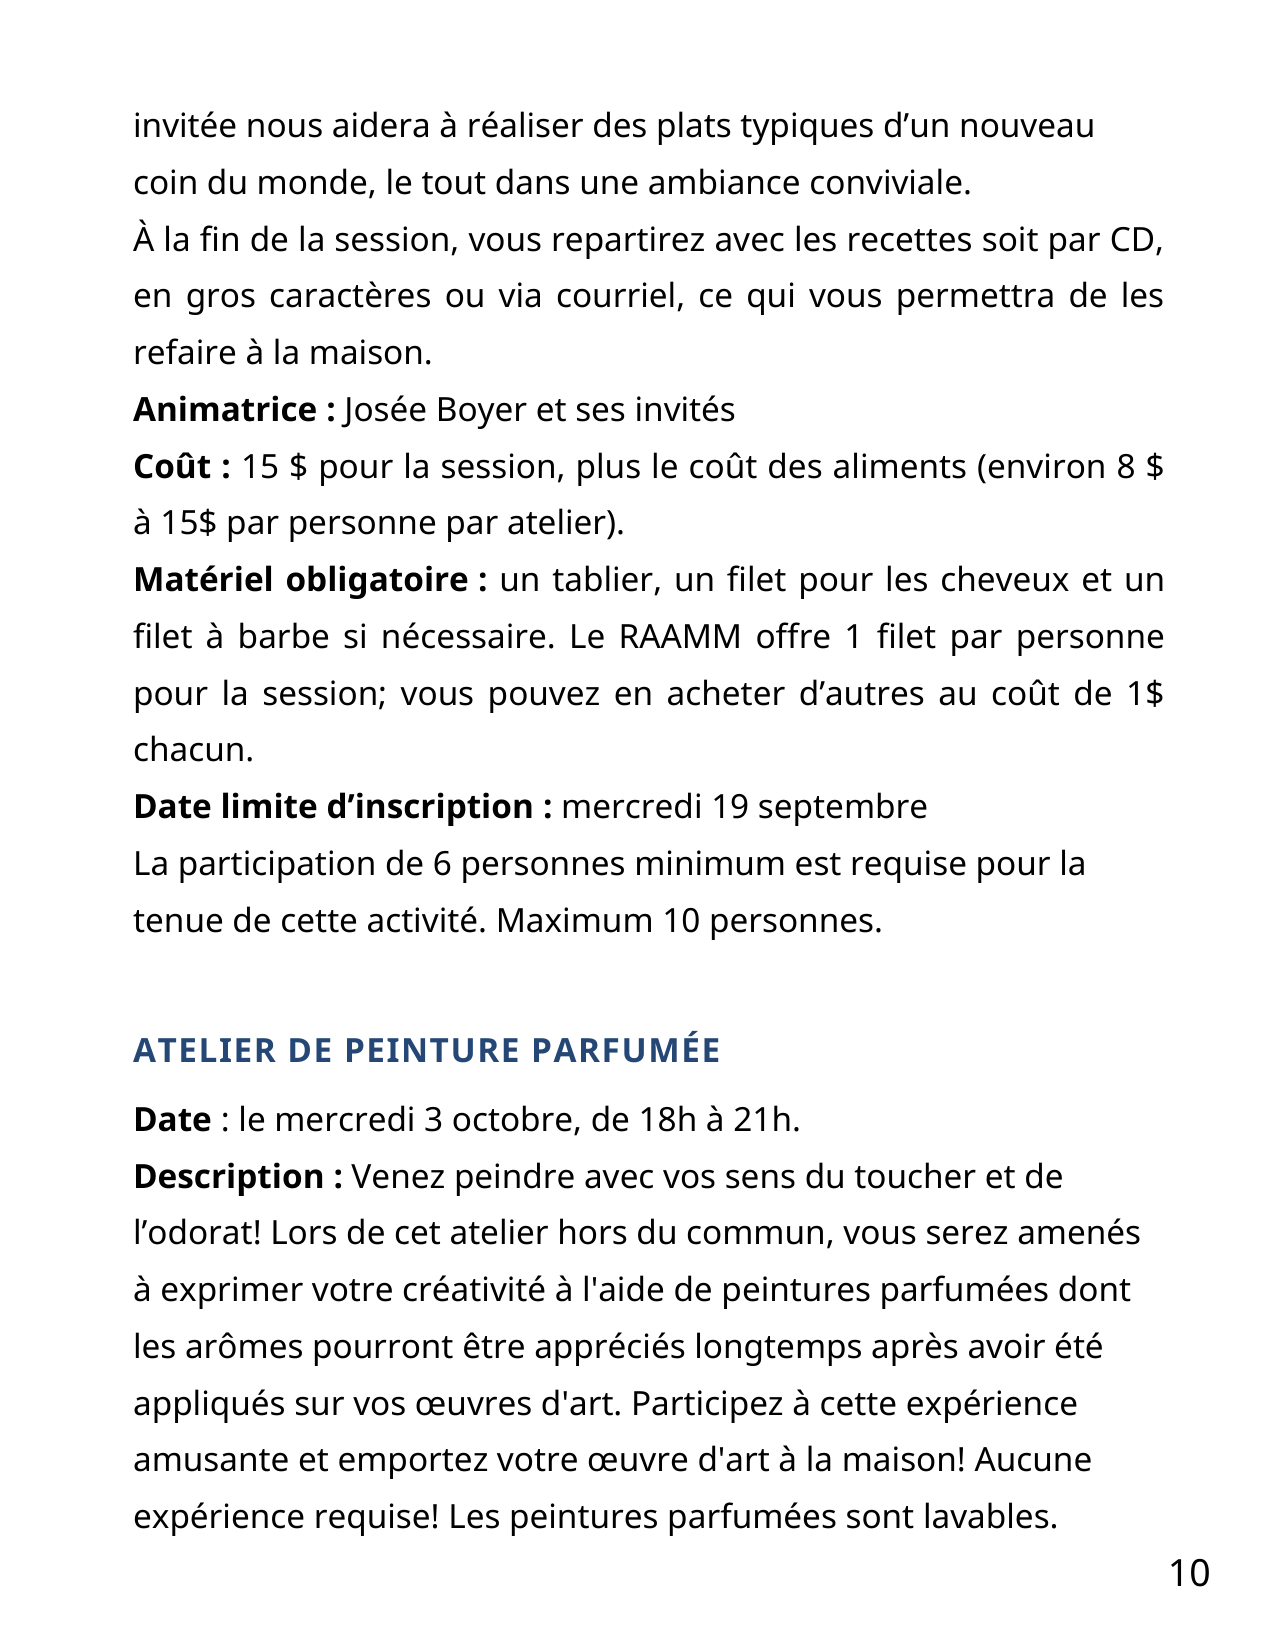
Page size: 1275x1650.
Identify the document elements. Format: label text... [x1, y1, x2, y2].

text Matériel obligatoire : un tablier, un filet pour les cheveux et un filet à barbe si nécessaire. Le RAAMM offre 1 filet par personne pour la session; vous pouvez en acheter d’autres au coût de 1$ chacun. [133, 556, 1167, 772]
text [133, 102, 1167, 204]
text Date limite d’inscription : mercredi 19 septembre [133, 783, 1167, 828]
text La participation de 6 personnes minimum est requise pour la tenue de cette activité. Maximum 10 personnes. [133, 840, 1167, 942]
text Description : Venez peindre avec vos sens du toucher et de l’odorat! Lors de cet atelier hors du commun, vous serez amenés à exprimer votre créativité à l'aide de peintures parfumées dont les arômes pourront être appréciés longtemps après avoir été appliqués sur vos œuvres d'art. Participez à cette expérience amusante et emportez votre œuvre d'art à la maison! Aucune expérience requise! Les peintures parfumées sont lavables. [133, 1152, 1167, 1538]
text Coût : 15 $ pour la session, plus le coût des aliments (environ 8 $ à 15$ par personne par atelier). [133, 442, 1167, 544]
text Date : le mercredi 3 octobre, de 18h à 21h. [133, 1096, 1167, 1141]
text Animatrice : Josée Boyer et ses invités [133, 386, 1167, 431]
subtitle Atelier de peinture parfumée [133, 1026, 1167, 1072]
text À la fin de la session, vous repartirez avec les recettes soit par CD, en gros caractères ou via courriel, ce qui vous permettra de les refaire à la maison. [133, 215, 1167, 374]
